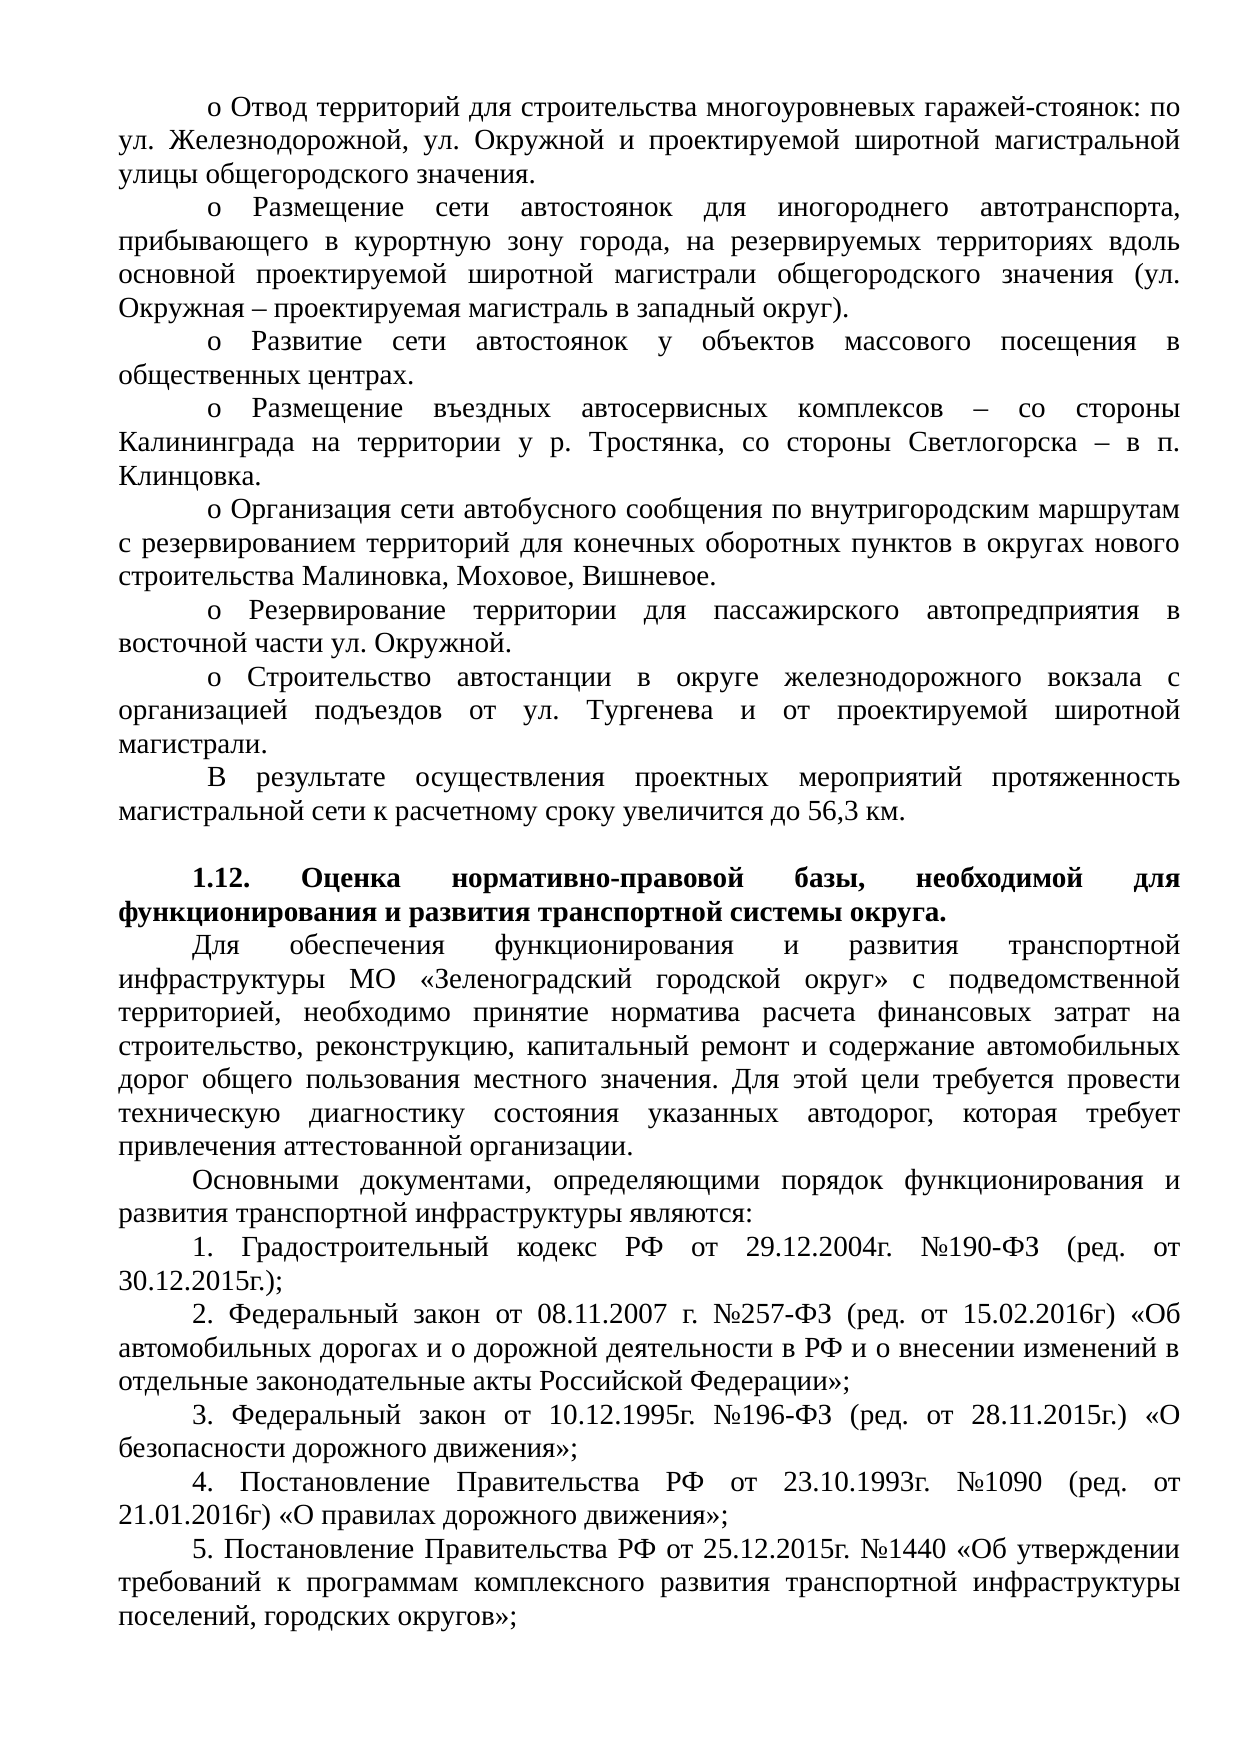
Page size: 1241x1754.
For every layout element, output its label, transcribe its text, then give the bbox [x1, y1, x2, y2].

text o Отвод территорий для строительства многоуровневых гаражей-стоянок: по ул. Железнодорожной, ул. Окружной и проектируемой широтной магистральной улицы общегородского значения. [118, 89, 1181, 189]
text o Организация сети автобусного сообщения по внутригородским маршрутам с резервированием территорий для конечных оборотных пунктов в округах нового строительства Малиновка, Моховое, Вишневое. [118, 491, 1181, 592]
text o Резервирование территории для пассажирского автопредприятия в восточной части ул. Окружной. [118, 592, 1181, 659]
text Основными документами, определяющими порядок функционирования и развития транспортной инфраструктуры являются: [118, 1162, 1181, 1229]
text o Размещение сети автостоянок для иногороднего автотранспорта, прибывающего в курортную зону города, на резервируемых территориях вдоль основной проектируемой широтной магистрали общегородского значения (ул. Окружная – проектируемая магистраль в западный округ). [118, 189, 1181, 323]
text 4. Постановление Правительства РФ от 23.10.1993г. №1090 (ред. от 21.01.2016г) «О правилах дорожного движения»; [118, 1464, 1181, 1531]
text o Развитие сети автостоянок у объектов массового посещения в общественных центрах. [118, 323, 1181, 391]
text Для обеспечения функционирования и развития транспортной инфраструктуры МО «Зеленоградский городской округ» с подведомственной территорией, необходимо принятие норматива расчета финансовых затрат на строительство, реконструкцию, капитальный ремонт и содержание автомобильных дорог общего пользования местного значения. Для этой цели требуется провести техническую диагностику состояния указанных автодорог, которая требует привлечения аттестованной организации. [118, 927, 1181, 1162]
text 3. Федеральный закон от 10.12.1995г. №196-ФЗ (ред. от 28.11.2015г.) «О безопасности дорожного движения»; [118, 1397, 1181, 1464]
text 5. Постановление Правительства РФ от 25.12.2015г. №1440 «Об утверждении требований к программам комплексного развития транспортной инфраструктуры поселений, городских округов»; [118, 1531, 1181, 1632]
text o Размещение въездных автосервисных комплексов – со стороны Калининграда на территории у р. Тростянка, со стороны Светлогорска – в п. Клинцовка. [118, 391, 1181, 491]
text В результате осуществления проектных мероприятий протяженность магистральной сети к расчетному сроку увеличится до 56,3 км. [118, 759, 1181, 827]
text 1. Градостроительный кодекс РФ от 29.12.2004г. №190-ФЗ (ред. от 30.12.2015г.); [118, 1229, 1181, 1296]
text 2. Федеральный закон от 08.11.2007 г. №257-ФЗ (ред. от 15.02.2016г) «Об автомобильных дорогах и о дорожной деятельности в РФ и о внесении изменений в отдельные законодательные акты Российской Федерации»; [118, 1296, 1181, 1397]
text 1.12. Оценка нормативно-правовой базы, необходимой для функционирования и развития транспортной системы округа. [118, 860, 1181, 927]
text o Строительство автостанции в округе железнодорожного вокзала с организацией подъездов от ул. Тургенева и от проектируемой широтной магистрали. [118, 659, 1181, 759]
